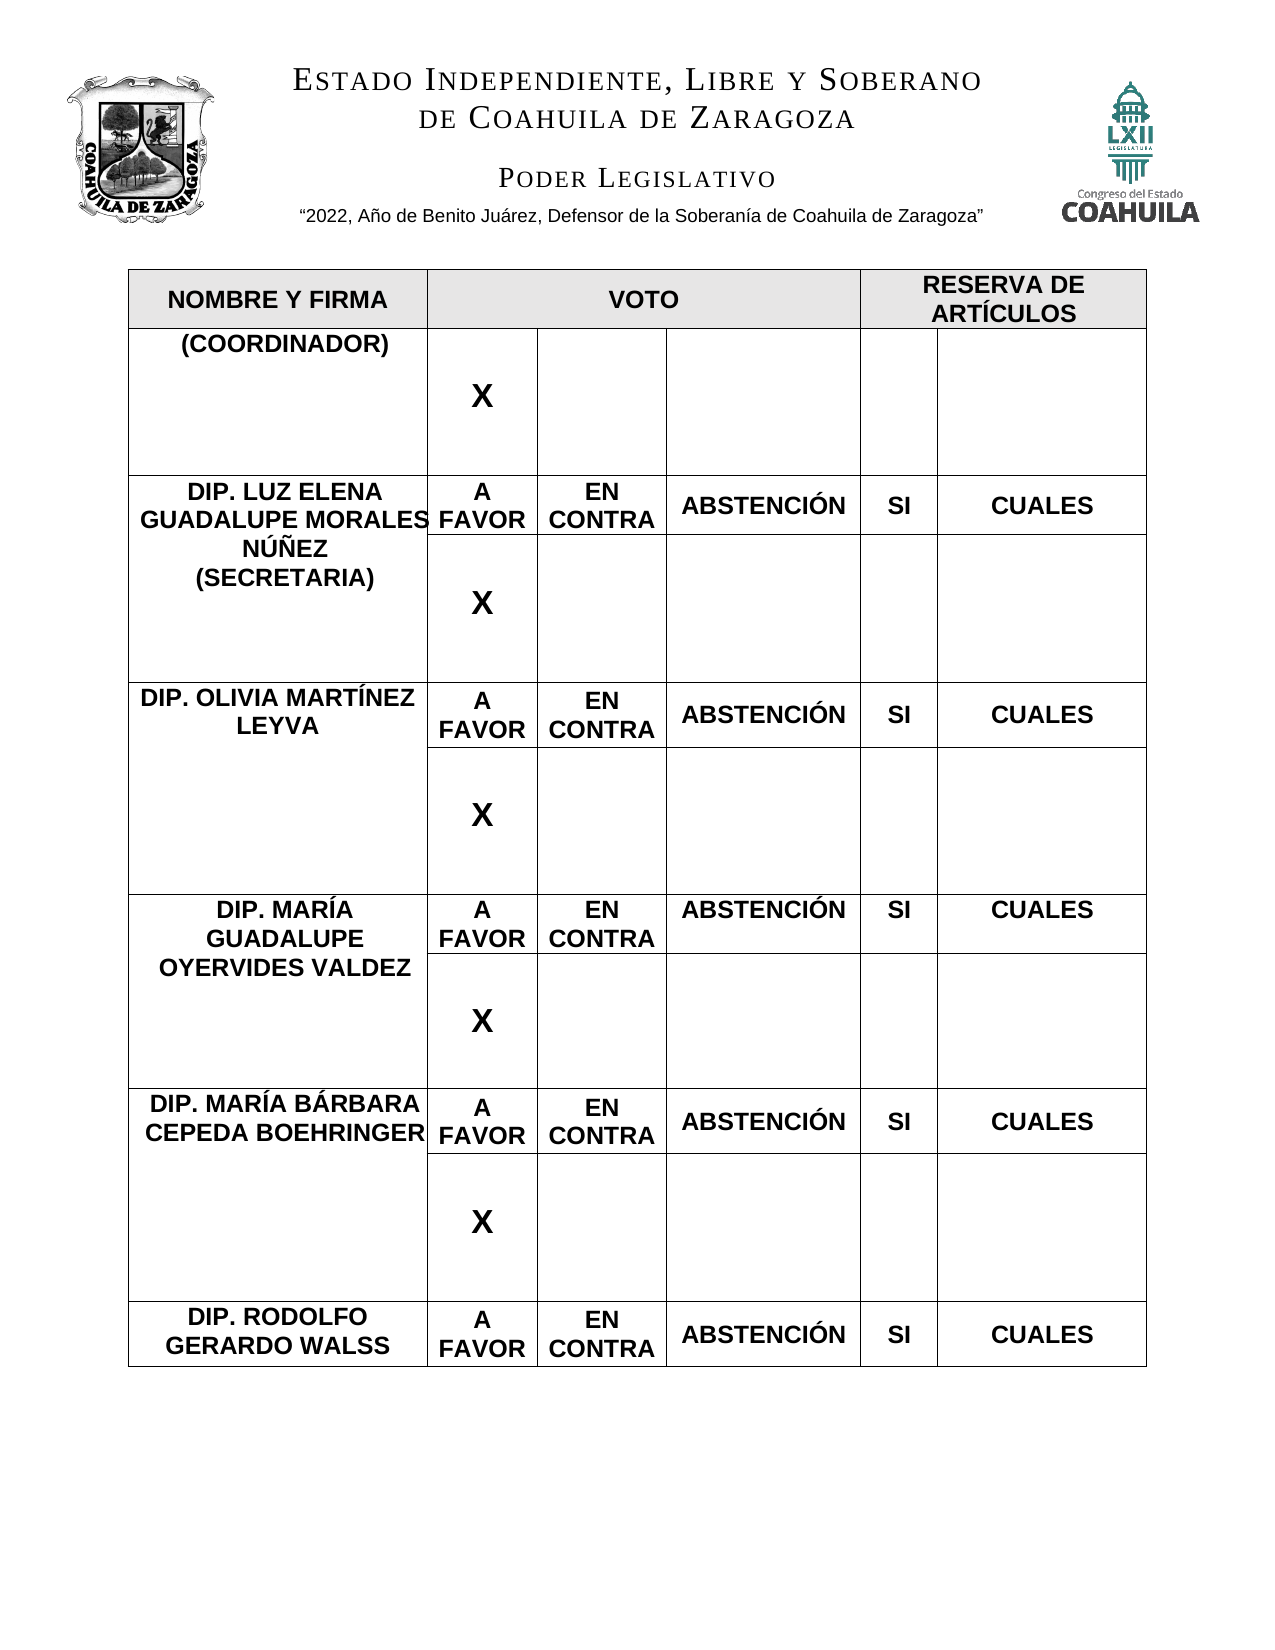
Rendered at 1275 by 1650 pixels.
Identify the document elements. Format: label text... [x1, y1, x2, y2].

table_cell CUALES [938, 1302, 1146, 1366]
table_cell [538, 329, 666, 475]
table_cell [538, 954, 666, 1088]
table_cell EN CONTRA [538, 895, 666, 953]
table_cell A FAVOR [428, 1089, 537, 1153]
table_cell EN CONTRA [538, 683, 666, 747]
table_cell DIP. LUZ ELENA GUADALUPE MORALES NÚÑEZ (SECRETARIA) [129, 476, 427, 682]
table_cell [538, 535, 666, 682]
table_cell SI [861, 895, 937, 953]
table_cell A FAVOR [428, 683, 537, 747]
table_cell EN CONTRA [538, 1302, 666, 1366]
table_cell X [428, 1154, 537, 1301]
table_cell EN CONTRA [538, 1089, 666, 1153]
table_cell DIP. MARÍA GUADALUPE OYERVIDES VALDEZ [129, 895, 427, 1088]
table_cell CUALES [938, 895, 1146, 953]
table_cell ABSTENCIÓN [667, 683, 860, 747]
table_header RESERVA DE ARTÍCULOS [861, 270, 1146, 328]
table_cell DIP. RICARDO LÓPEZ CAMPOS (COORDINADOR) [129, 329, 427, 475]
table_cell ABSTENCIÓN [667, 895, 860, 953]
table_cell SI [861, 476, 937, 534]
table_cell ABSTENCIÓN [667, 1302, 860, 1366]
table_cell EN CONTRA [538, 476, 666, 534]
table_header NOMBRE Y FIRMA [129, 270, 427, 328]
table_cell DIP. MARÍA BÁRBARA CEPEDA BOEHRINGER [129, 1089, 427, 1301]
table_cell [938, 1154, 1146, 1301]
picture [66, 76, 215, 223]
table_cell [667, 954, 860, 1088]
table_cell [538, 1154, 666, 1301]
table_cell ABSTENCIÓN [667, 1089, 860, 1153]
table_cell ABSTENCIÓN [667, 476, 860, 534]
table_header VOTO [428, 270, 860, 328]
table_cell DIP. OLIVIA MARTÍNEZ LEYVA [129, 683, 427, 894]
table_cell [861, 535, 937, 682]
table_cell A FAVOR [428, 1302, 537, 1366]
table_cell [667, 748, 860, 894]
table_cell X [428, 329, 537, 475]
picture [1052, 66, 1212, 234]
table_cell [938, 535, 1146, 682]
table_cell [861, 1154, 937, 1301]
table_cell CUALES [938, 683, 1146, 747]
table_cell [861, 954, 937, 1088]
table_cell SI [861, 683, 937, 747]
table_cell X [428, 748, 537, 894]
table_cell [667, 535, 860, 682]
table_cell A FAVOR [428, 476, 537, 534]
table_cell [667, 329, 860, 475]
table_cell DIP. RODOLFO GERARDO WALSS AURIOLES [129, 1302, 427, 1366]
table_cell CUALES [938, 476, 1146, 534]
table_cell [938, 954, 1146, 1088]
table_cell [938, 748, 1146, 894]
table_cell [861, 329, 937, 475]
table_cell [938, 329, 1146, 475]
table_cell CUALES [938, 1089, 1146, 1153]
table_cell [538, 748, 666, 894]
table_cell X [428, 954, 537, 1088]
table_cell X [428, 535, 537, 682]
table_cell [667, 1154, 860, 1301]
table_cell A FAVOR [428, 895, 537, 953]
table_cell [861, 748, 937, 894]
table_cell SI [861, 1302, 937, 1366]
table_cell SI [861, 1089, 937, 1153]
